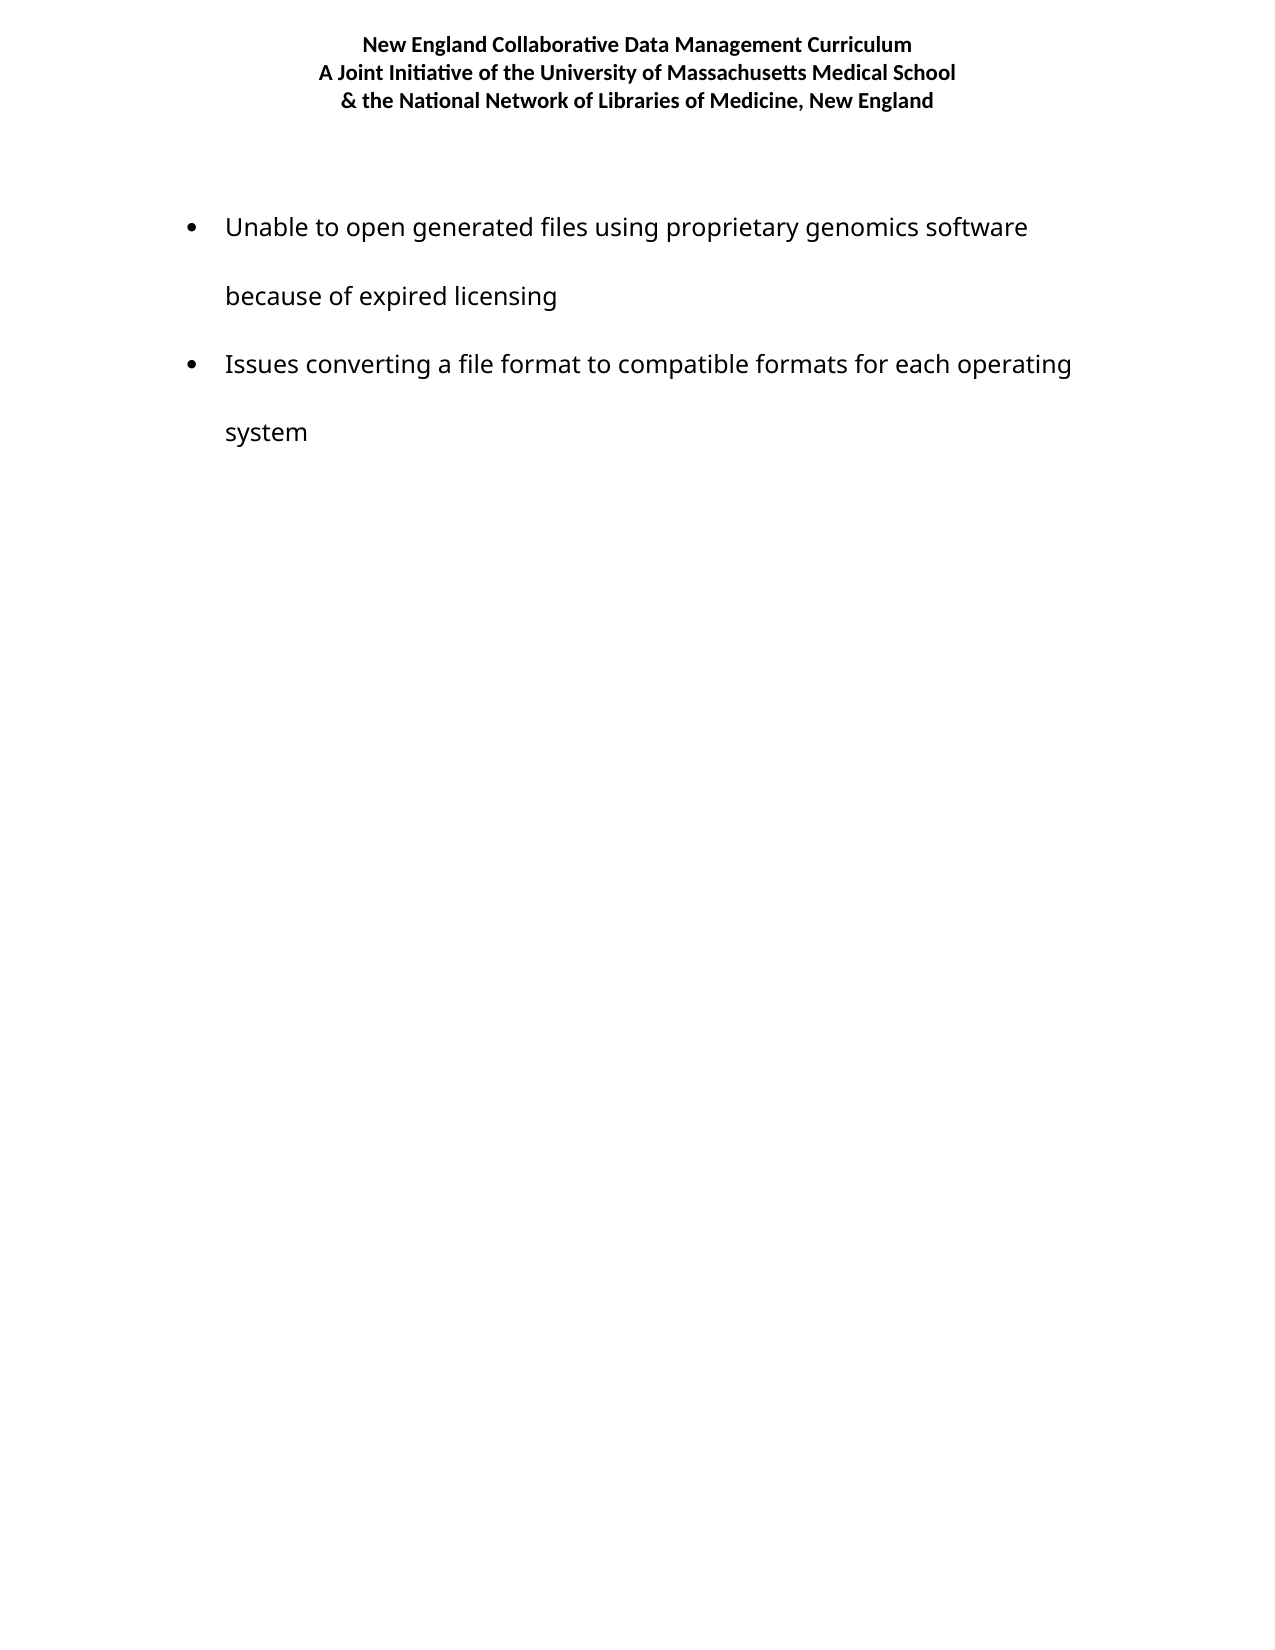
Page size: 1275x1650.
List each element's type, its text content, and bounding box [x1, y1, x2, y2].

list Unable to open generated files using proprietary genomics software because of expired licensing [187, 210, 1125, 312]
list Issues converting a file format to compatible formats for each operating system [187, 346, 1125, 448]
